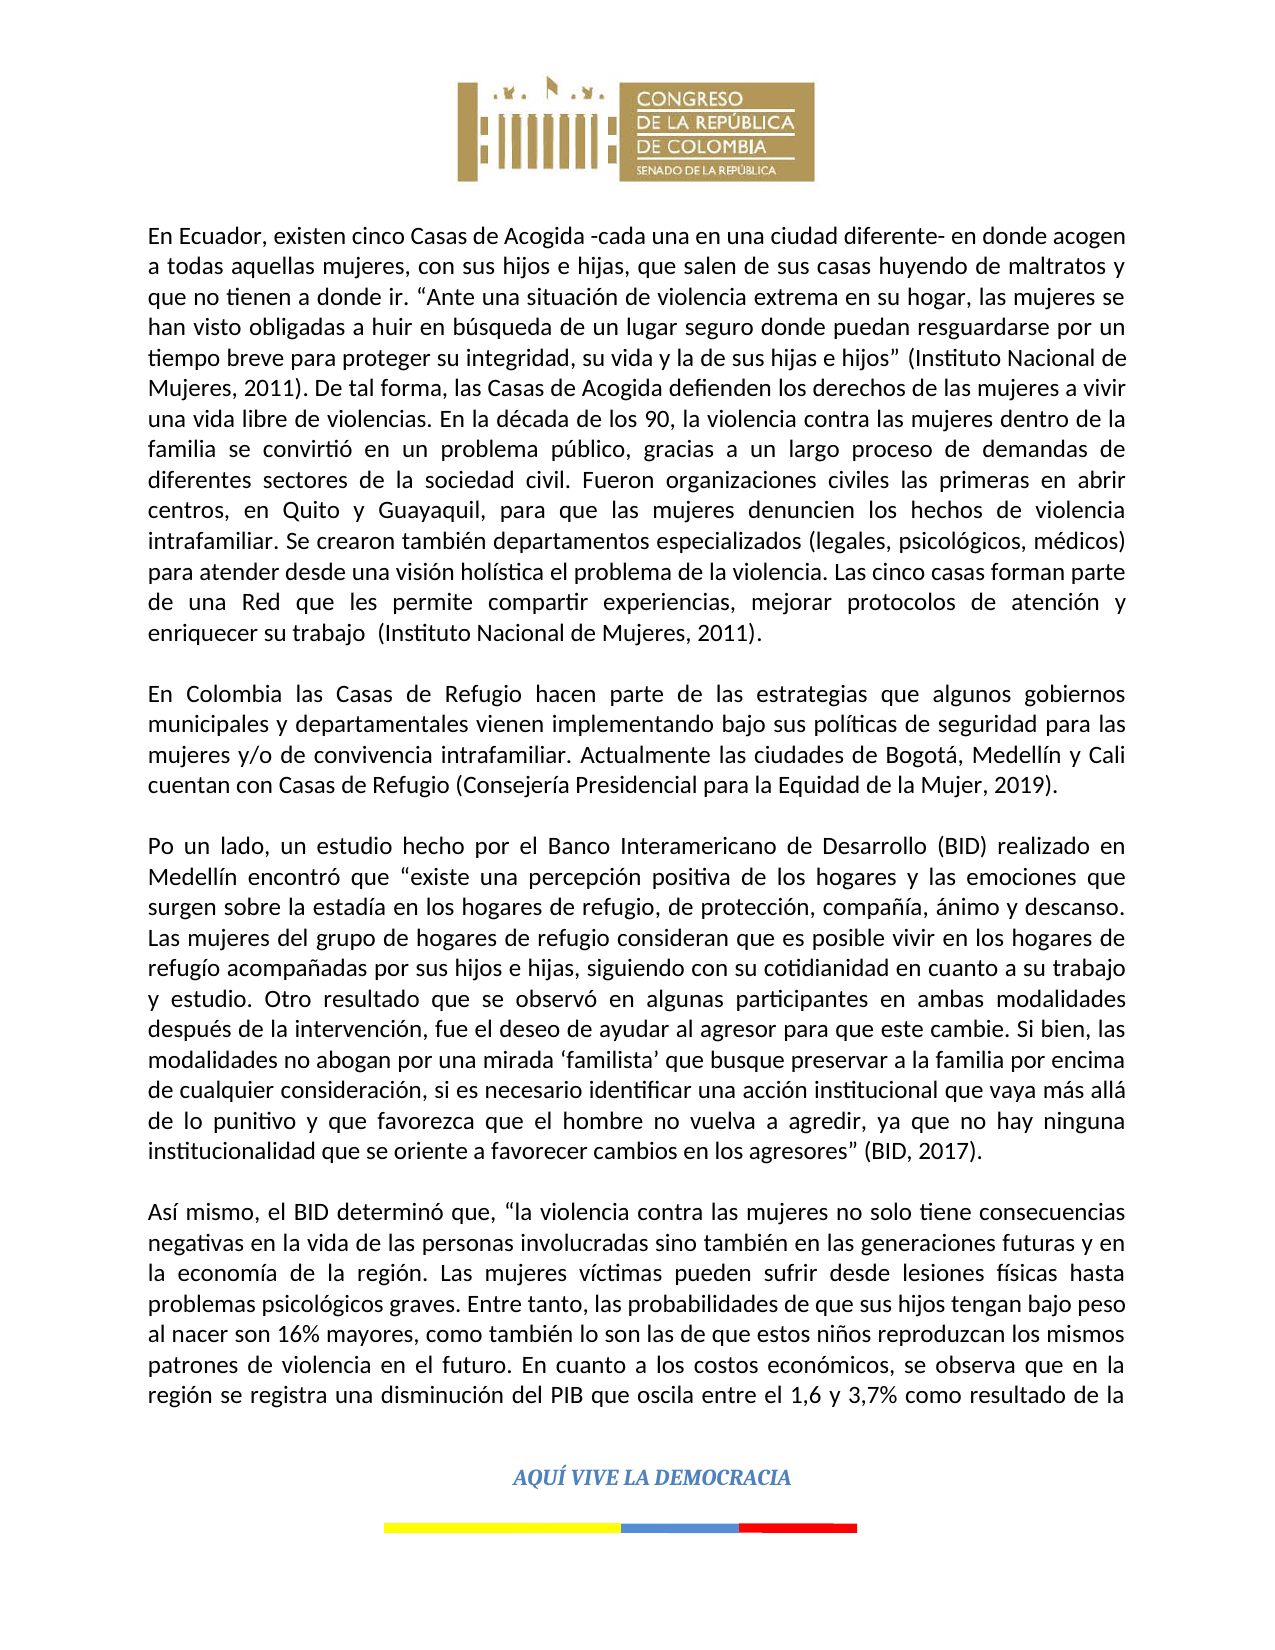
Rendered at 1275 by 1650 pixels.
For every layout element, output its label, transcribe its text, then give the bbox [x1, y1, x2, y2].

picture [450, 73, 826, 192]
text Po un lado, un estudio hecho por el Banco Interamericano de Desarrollo (BID) realizado en Medellín encontró que “existe una percepción positiva de los hogares y las emociones que surgen sobre la estadía en los hogares de refugio, de protección, compañía, ánimo y descanso. Las mujeres del grupo de hogares de refugio consideran que es posible vivir en los hogares de refugío acompañadas por sus hijos e hijas, siguiendo con su cotidianidad en cuanto a su trabajo y estudio. Otro resultado que se observó en algunas participantes en ambas modalidades después de la intervención, fue el deseo de ayudar al agresor para que este cambie. Si bien, las modalidades no abogan por una mirada ‘familista’ que busque preservar a la familia por encima de cualquier consideración, si es necesario identificar una acción institucional que vaya más allá de lo punitivo y que favorezca que el hombre no vuelva a agredir, ya que no hay ninguna institucionalidad que se oriente a favorecer cambios en los agresores” (BID, 2017). [148, 830, 1127, 1166]
text En Ecuador, existen cinco Casas de Acogida -cada una en una ciudad diferente- en donde acogen a todas aquellas mujeres, con sus hijos e hijas, que salen de sus casas huyendo de maltratos y que no tienen a donde ir. “Ante una situación de violencia extrema en su hogar, las mujeres se han visto obligadas a huir en búsqueda de un lugar seguro donde puedan resguardarse por un tiempo breve para proteger su integridad, su vida y la de sus hijas e hijos” (Instituto Nacional de Mujeres, 2011). De tal forma, las Casas de Acogida defienden los derechos de las mujeres a vivir una vida libre de violencias. En la década de los 90, la violencia contra las mujeres dentro de la familia se convirtió en un problema público, gracias a un largo proceso de demandas de diferentes sectores de la sociedad civil. Fueron organizaciones civiles las primeras en abrir centros, en Quito y Guayaquil, para que las mujeres denuncien los hechos de violencia intrafamiliar. Se crearon también departamentos especializados (legales, psicológicos, médicos) para atender desde una visión holística el problema de la violencia. Las cinco casas forman parte de una Red que les permite compartir experiencias, mejorar protocolos de atención y enriquecer su trabajo (Instituto Nacional de Mujeres, 2011). [148, 220, 1127, 647]
text En Colombia las Casas de Refugio hacen parte de las estrategias que algunos gobiernos municipales y departamentales vienen implementando bajo sus políticas de seguridad para las mujeres y/o de convivencia intrafamiliar. Actualmente las ciudades de Bogotá, Medellín y Cali cuentan con Casas de Refugio (Consejería Presidencial para la Equidad de la Mujer, 2019). [148, 678, 1127, 800]
